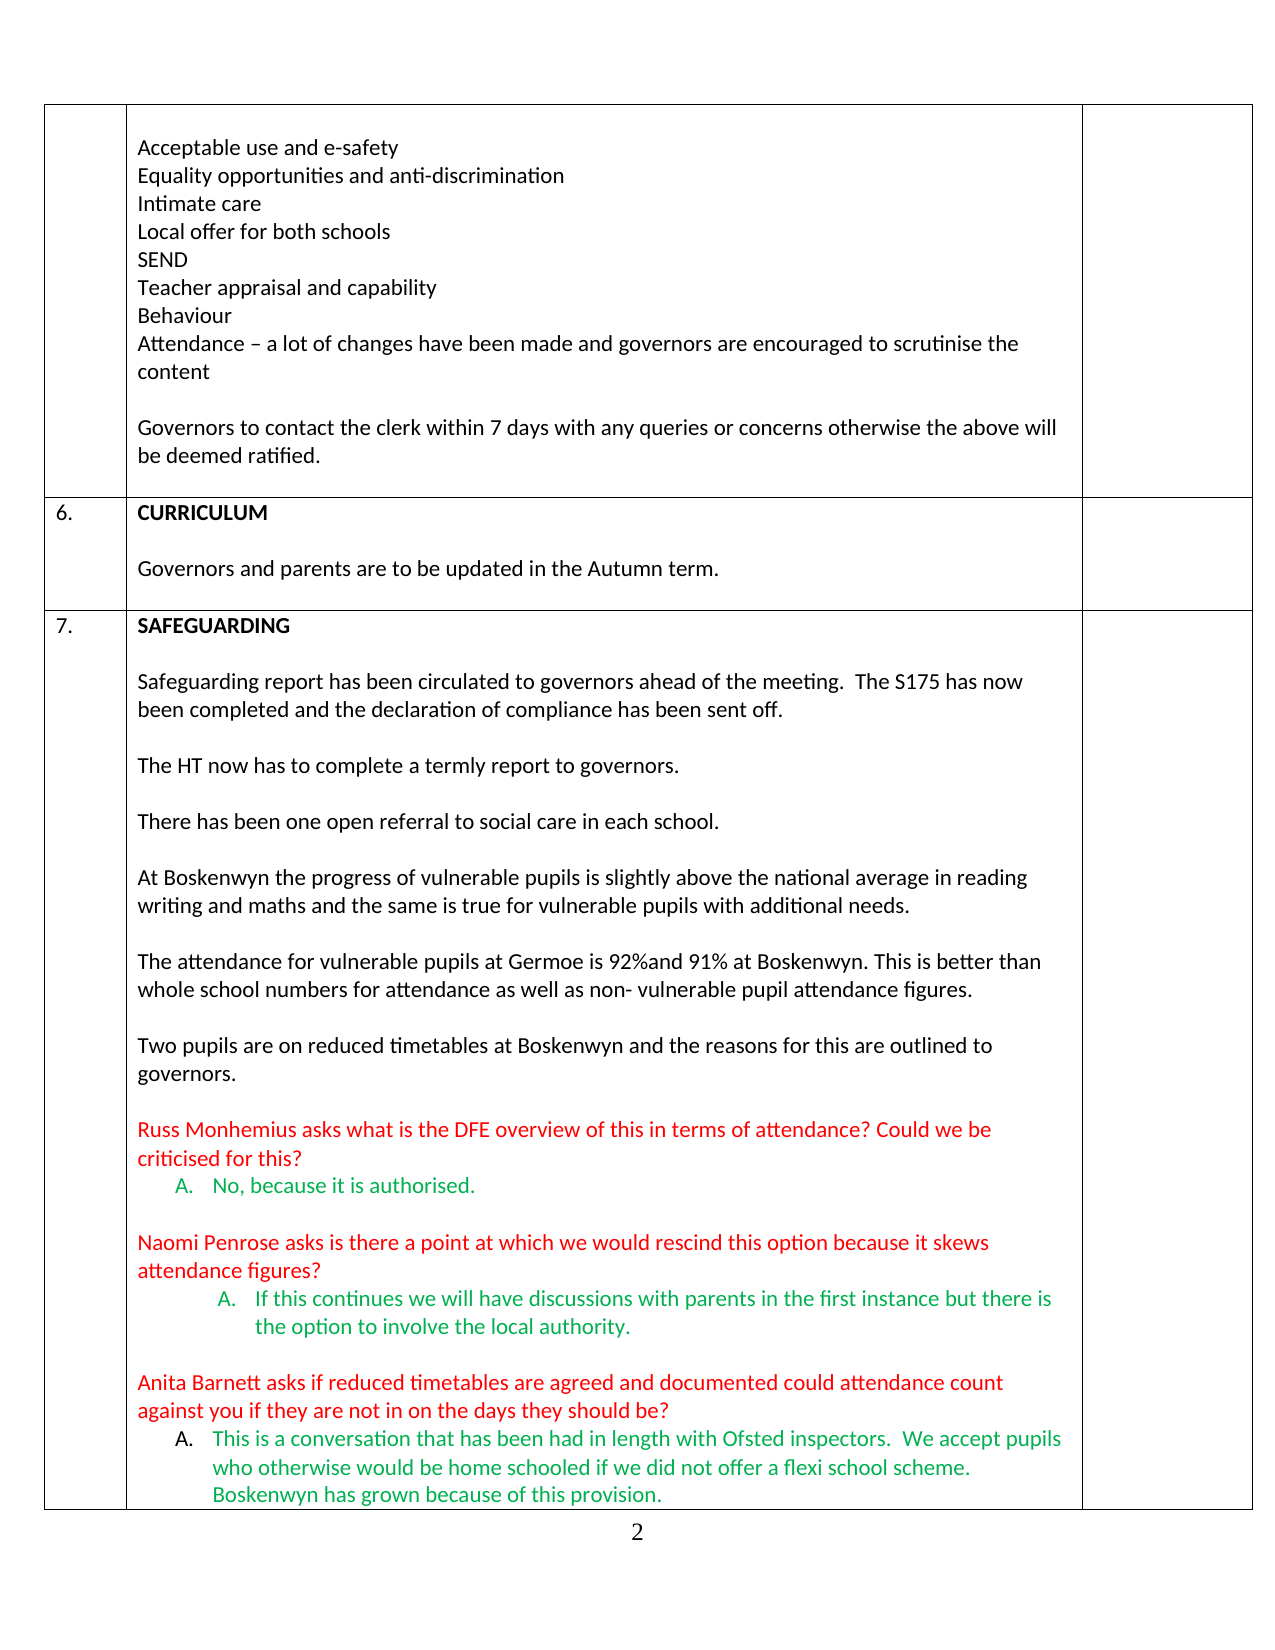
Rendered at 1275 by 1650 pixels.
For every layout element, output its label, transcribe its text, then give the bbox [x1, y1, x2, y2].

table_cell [127, 611, 1082, 1509]
table_cell CURRICULUM Governors and parents are to be updated in the Autumn term. [127, 498, 1082, 610]
table_cell [1083, 611, 1252, 1509]
table_cell [45, 611, 126, 1509]
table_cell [127, 105, 1082, 497]
table_cell [45, 498, 126, 610]
table_cell [45, 105, 126, 497]
table_cell [1083, 105, 1252, 497]
table_cell [1083, 498, 1252, 610]
